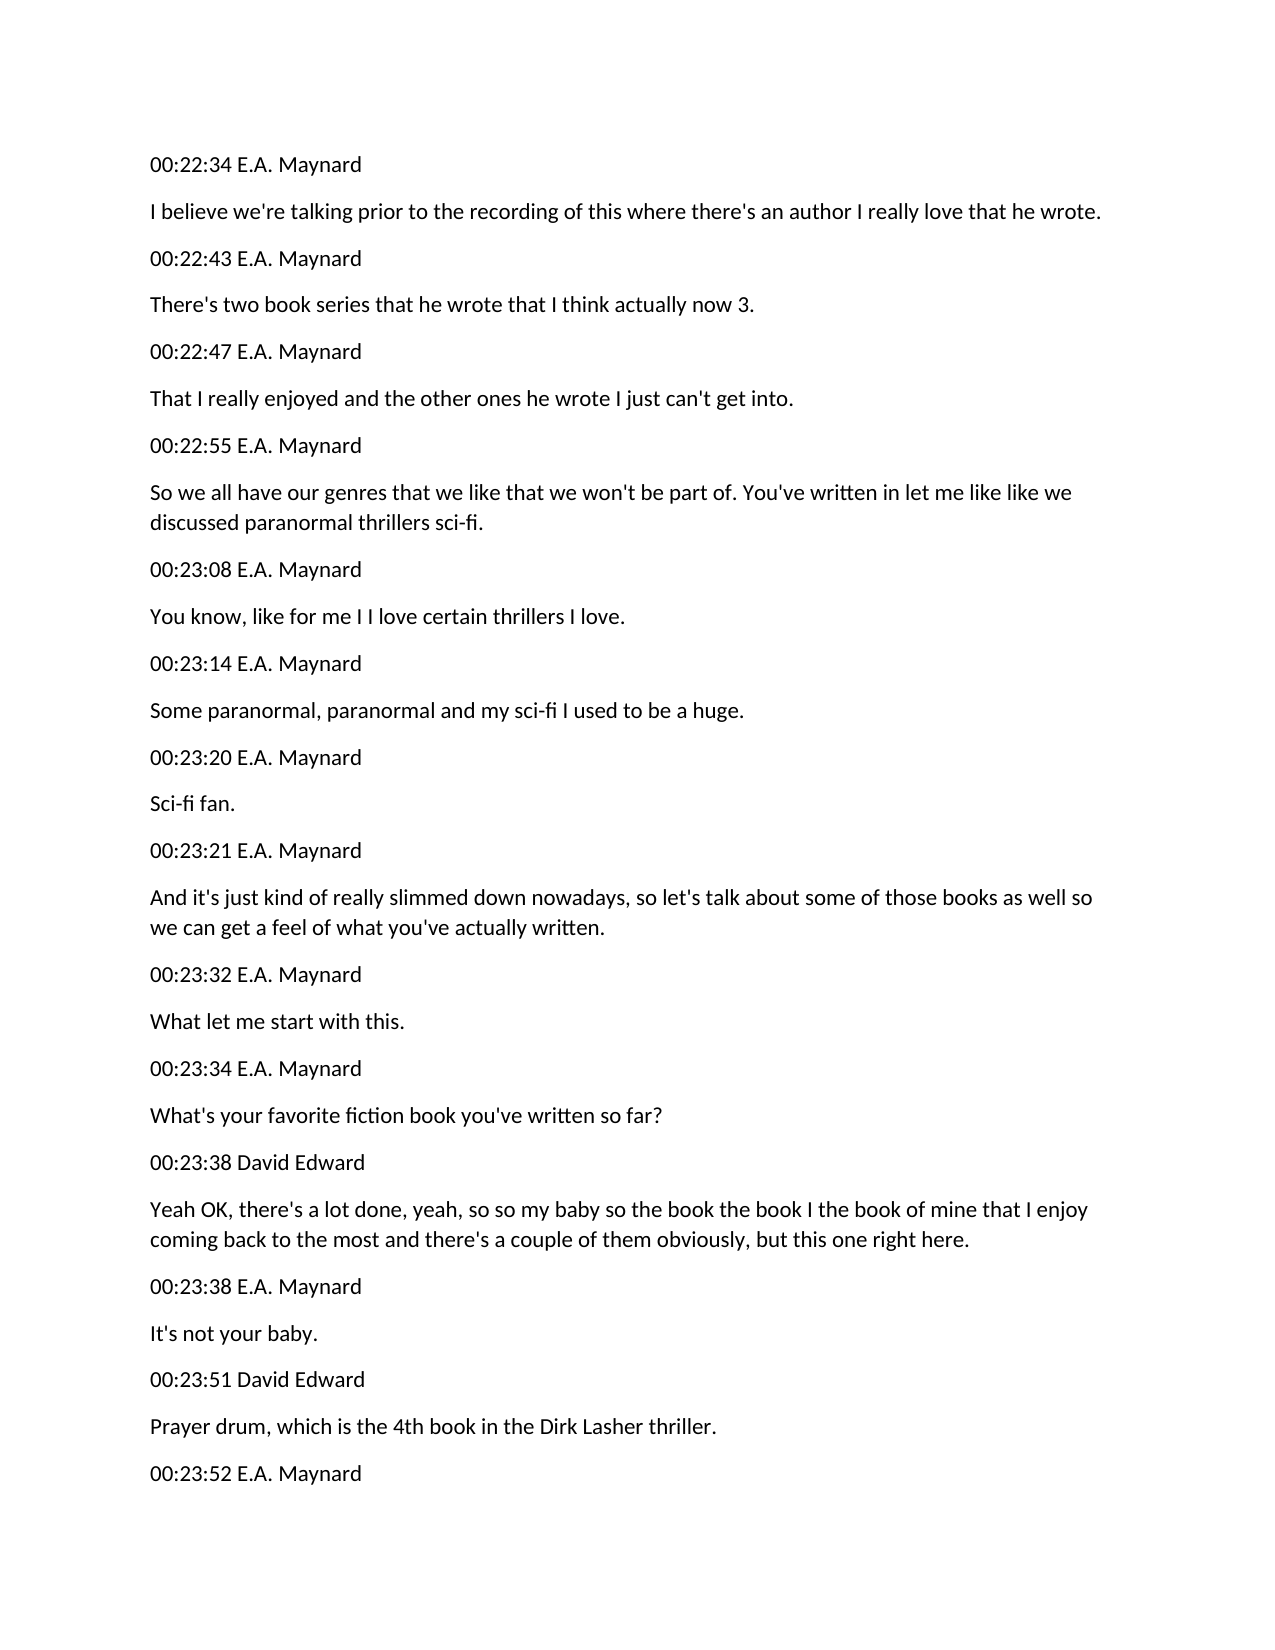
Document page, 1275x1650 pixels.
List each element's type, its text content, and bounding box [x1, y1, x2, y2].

text You know, like for me I I love certain thrillers I love. [150, 602, 1125, 630]
text 00:23:20 E.A. Maynard [150, 743, 1125, 771]
text 00:23:51 David Edward [150, 1366, 1125, 1394]
text So we all have our genres that we like that we won't be part of. You've written in let me like like we discussed paranormal thrillers sci-fi. [150, 478, 1125, 536]
text That I really enjoyed and the other ones he wrote I just can't get into. [150, 384, 1125, 412]
text Yeah OK, there's a lot done, yeah, so so my baby so the book the book I the book of mine that I enjoy coming back to the most and there's a couple of them obviously, but this one right here. [150, 1195, 1125, 1253]
text 00:22:43 E.A. Maynard [150, 244, 1125, 272]
text Sci-fi fan. [150, 789, 1125, 818]
text 00:23:21 E.A. Maynard [150, 836, 1125, 864]
text 00:22:34 E.A. Maynard [150, 150, 1125, 178]
text I believe we're talking prior to the recording of this where there's an author I really love that he wrote. [150, 197, 1125, 225]
text It's not your baby. [150, 1319, 1125, 1347]
text 00:23:14 E.A. Maynard [150, 649, 1125, 677]
text And it's just kind of really slimmed down nowadays, so let's talk about some of those books as well so we can get a feel of what you've actually written. [150, 883, 1125, 942]
text Prayer drum, which is the 4th book in the Dirk Lasher thriller. [150, 1412, 1125, 1441]
text 00:23:38 E.A. Maynard [150, 1272, 1125, 1300]
text 00:22:47 E.A. Maynard [150, 337, 1125, 366]
text 00:23:52 E.A. Maynard [150, 1459, 1125, 1487]
text 00:23:08 E.A. Maynard [150, 555, 1125, 583]
text 00:22:55 E.A. Maynard [150, 431, 1125, 459]
text What let me start with this. [150, 1007, 1125, 1035]
text 00:23:34 E.A. Maynard [150, 1054, 1125, 1082]
text What's your favorite fiction book you've written so far? [150, 1101, 1125, 1129]
text Some paranormal, paranormal and my sci-fi I used to be a huge. [150, 696, 1125, 724]
text 00:23:32 E.A. Maynard [150, 960, 1125, 988]
text 00:23:38 David Edward [150, 1148, 1125, 1176]
text There's two book series that he wrote that I think actually now 3. [150, 291, 1125, 319]
